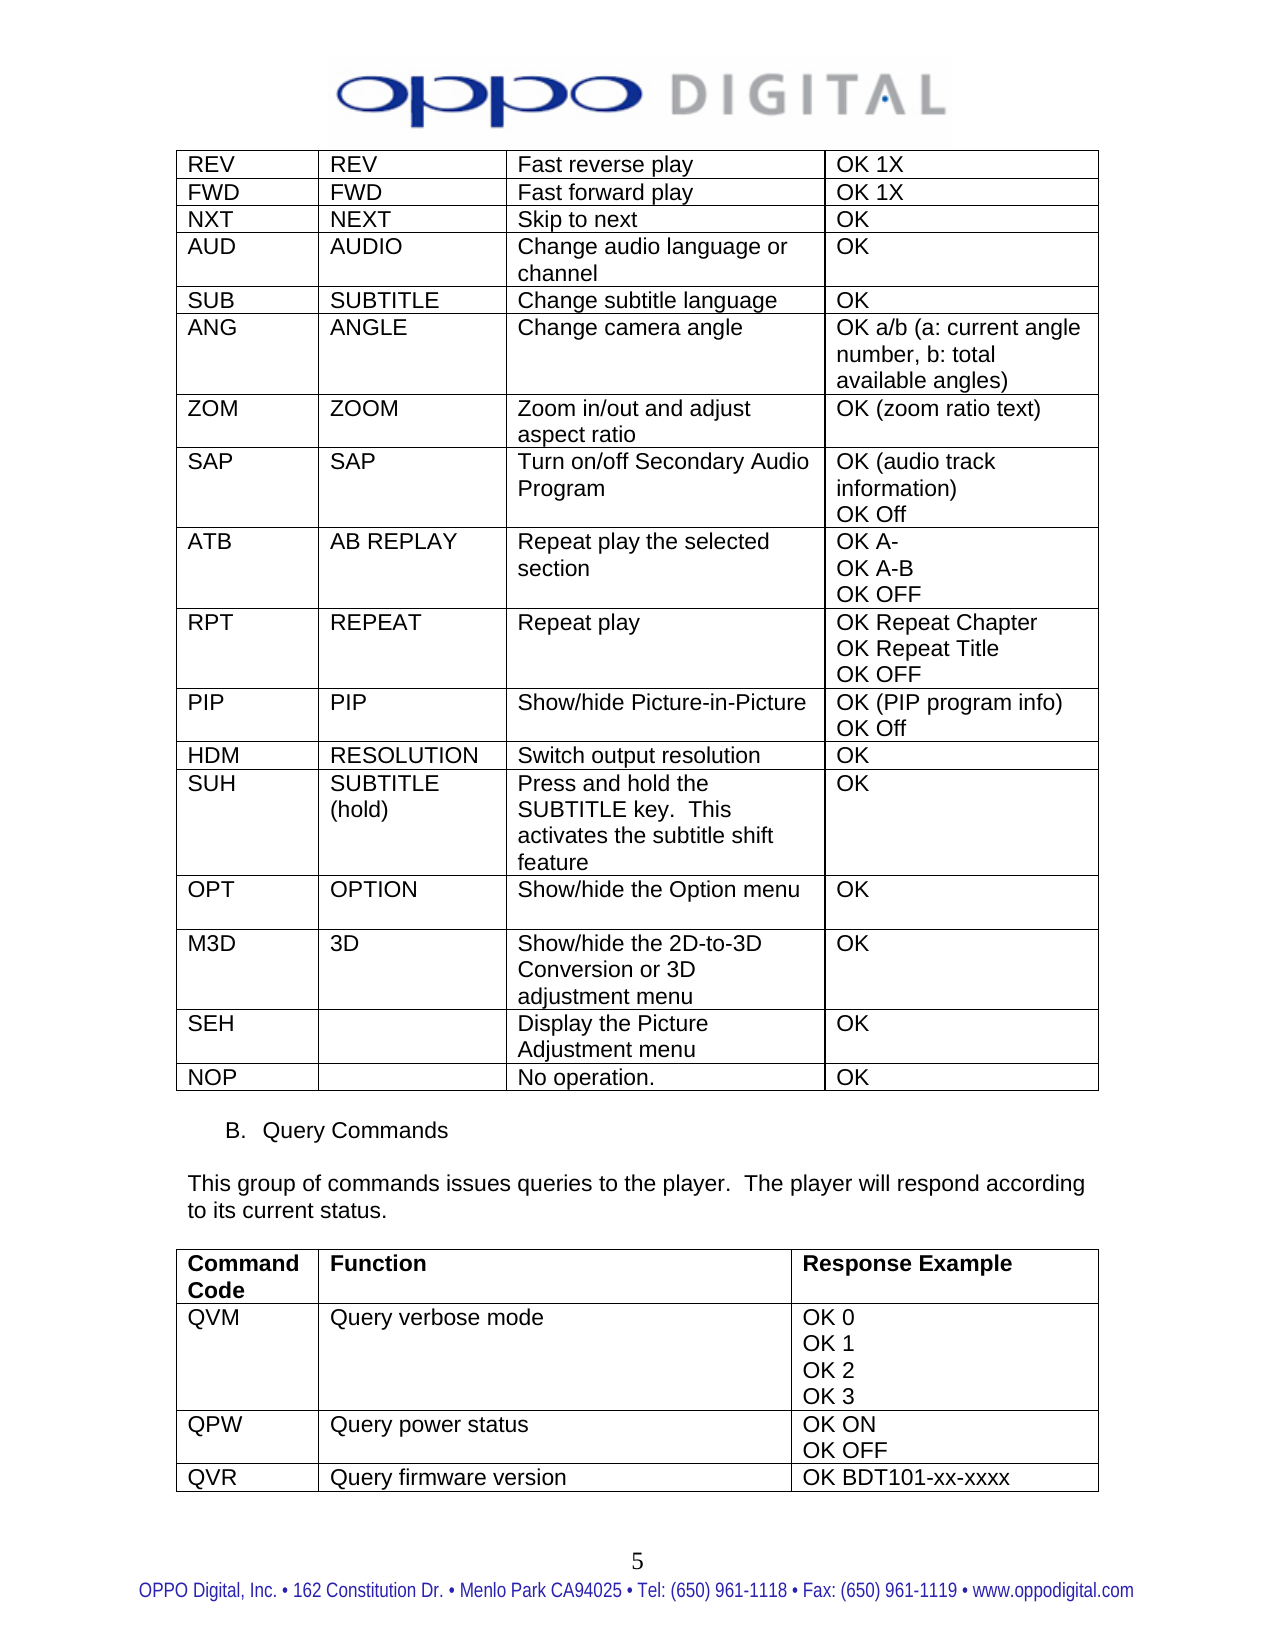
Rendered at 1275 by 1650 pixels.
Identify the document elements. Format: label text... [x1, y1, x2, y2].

table_cell FWD [177, 179, 318, 205]
table_cell ATB [177, 528, 318, 607]
table_cell AB REPLAY [319, 528, 506, 607]
table_cell REV [319, 151, 506, 177]
table_cell Press and hold the SUBTITLE key. This activates the subtitle shift feature [507, 770, 824, 875]
table_cell OK [826, 742, 1098, 769]
table_cell ANG [177, 314, 318, 393]
table_cell AUD [177, 233, 318, 286]
table_cell AUDIO [319, 233, 506, 286]
table_cell OK [826, 770, 1098, 875]
table_cell OK [826, 1064, 1098, 1090]
table_cell OK [826, 233, 1098, 286]
text This group of commands issues queries to the player. The player will respond according to its current status. [187, 1170, 1087, 1223]
table_cell Query verbose mode [319, 1304, 791, 1409]
table_cell Fast reverse play [507, 151, 824, 177]
table_cell PIP [319, 689, 506, 741]
table_cell Skip to next [507, 206, 824, 232]
table_cell NXT [177, 206, 318, 232]
table_cell OK 0 OK 1 OK 2 OK 3 [792, 1304, 1098, 1409]
table_cell REV [177, 151, 318, 177]
table_cell NEXT [319, 206, 506, 232]
table_cell NOP [177, 1064, 318, 1090]
table_cell HDM [177, 742, 318, 769]
table_cell Change camera angle [507, 314, 824, 393]
table_cell 3D [319, 930, 506, 1009]
table_cell M3D [177, 930, 318, 1009]
table_cell OK BDT101-xx-xxxx [792, 1464, 1098, 1491]
table_cell SUBTITLE [319, 287, 506, 313]
table_cell OK [826, 1010, 1098, 1063]
table_cell Show/hide the 2D-to-3D Conversion or 3D adjustment menu [507, 930, 824, 1009]
table_cell SUBTITLE (hold) [319, 770, 506, 875]
table_cell Zoom in/out and adjust aspect ratio [507, 395, 824, 447]
table_cell Display the Picture Adjustment menu [507, 1010, 824, 1063]
table_header Response Example [792, 1250, 1098, 1303]
table_cell SEH [177, 1010, 318, 1063]
table_cell QVM [177, 1304, 318, 1409]
table_cell Change subtitle language [507, 287, 824, 313]
table_cell QVR [177, 1464, 318, 1491]
table_cell Change audio language or channel [507, 233, 824, 286]
table_cell SUB [177, 287, 318, 313]
table_cell OK (PIP program info) OK Off [826, 689, 1098, 741]
table_cell SAP [177, 448, 318, 527]
list Query Commands [225, 1117, 1087, 1144]
table_cell OK a/b (a: current angle number, b: total available angles) [826, 314, 1098, 393]
picture [327, 56, 953, 148]
table_cell ZOOM [319, 395, 506, 447]
table_header Function [319, 1250, 791, 1303]
table_cell Repeat play the selected section [507, 528, 824, 607]
table_cell PIP [177, 689, 318, 741]
table_cell OK (audio track information) OK Off [826, 448, 1098, 527]
table_cell ZOM [177, 395, 318, 447]
table_cell ANGLE [319, 314, 506, 393]
table_cell OK Repeat Chapter OK Repeat Title OK OFF [826, 609, 1098, 687]
table_cell OK 1X [826, 151, 1098, 177]
table_header Command Code [177, 1250, 318, 1303]
table_cell OPT [177, 876, 318, 929]
table_cell Show/hide Picture-in-Picture [507, 689, 824, 741]
table_cell [319, 1010, 506, 1063]
table_cell OK [826, 876, 1098, 929]
table_cell SAP [319, 448, 506, 527]
table_cell Query power status [319, 1411, 791, 1463]
table_cell Show/hide the Option menu [507, 876, 824, 929]
table_cell Repeat play [507, 609, 824, 687]
table_cell Turn on/off Secondary Audio Program [507, 448, 824, 527]
table_cell OK ON OK OFF [792, 1411, 1098, 1463]
table_cell OK [826, 206, 1098, 232]
table_cell RPT [177, 609, 318, 687]
table_cell RESOLUTION [319, 742, 506, 769]
table_cell OK A- OK A-B OK OFF [826, 528, 1098, 607]
table_cell OK [826, 287, 1098, 313]
table_cell Query firmware version [319, 1464, 791, 1491]
table_cell FWD [319, 179, 506, 205]
table_cell Fast forward play [507, 179, 824, 205]
table_cell No operation. [507, 1064, 824, 1090]
table_cell OK [826, 930, 1098, 1009]
table_cell SUH [177, 770, 318, 875]
table_cell OK (zoom ratio text) [826, 395, 1098, 447]
table_cell QPW [177, 1411, 318, 1463]
table_cell OK 1X [826, 179, 1098, 205]
table_cell REPEAT [319, 609, 506, 687]
table_cell Switch output resolution [507, 742, 824, 769]
table_cell [319, 1064, 506, 1090]
table_cell OPTION [319, 876, 506, 929]
